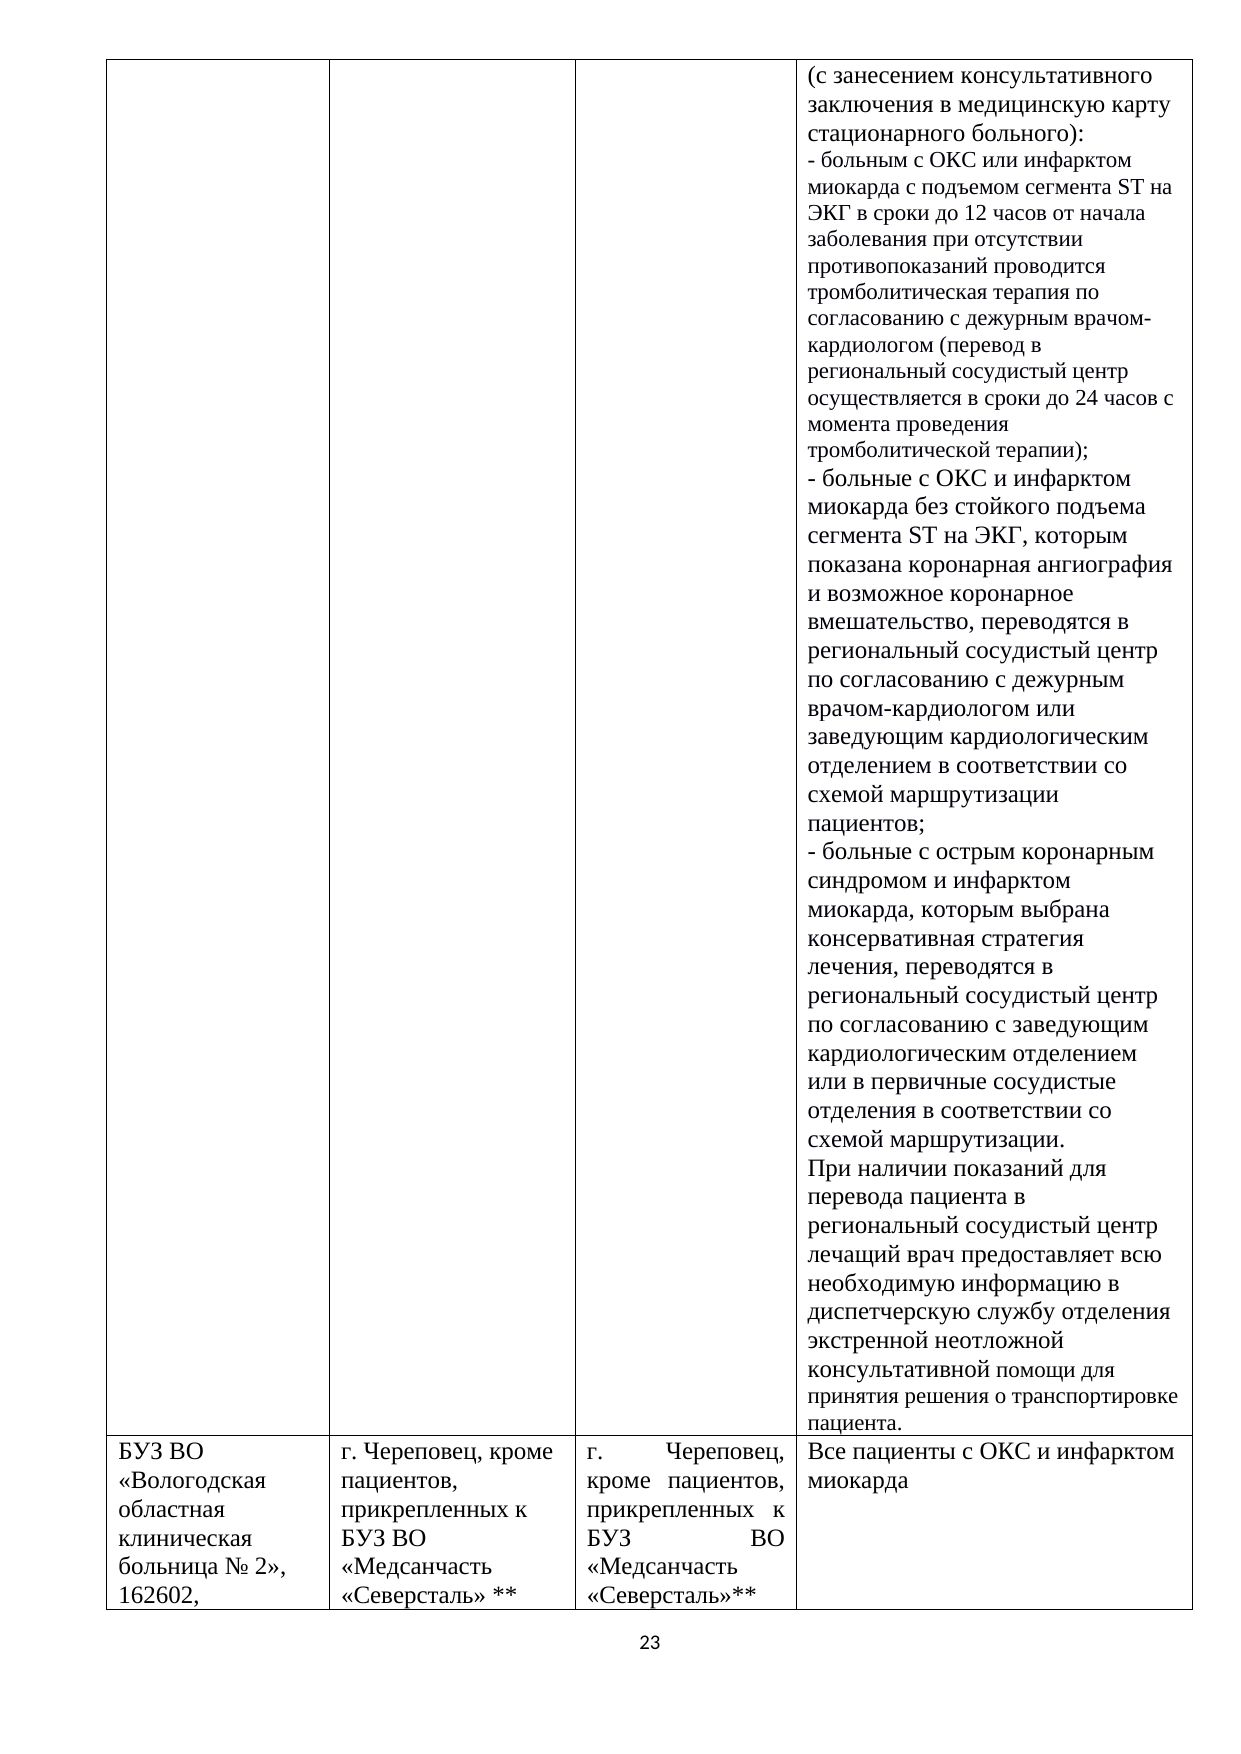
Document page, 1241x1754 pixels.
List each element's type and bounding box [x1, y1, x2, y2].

table_cell [107, 1436, 329, 1609]
table_cell [330, 1436, 575, 1609]
table_cell [797, 1436, 1192, 1609]
table_cell [576, 1436, 796, 1609]
table_cell [107, 60, 329, 1435]
table_cell [330, 60, 575, 1435]
table_cell [576, 60, 796, 1435]
table_cell [797, 60, 1192, 1435]
